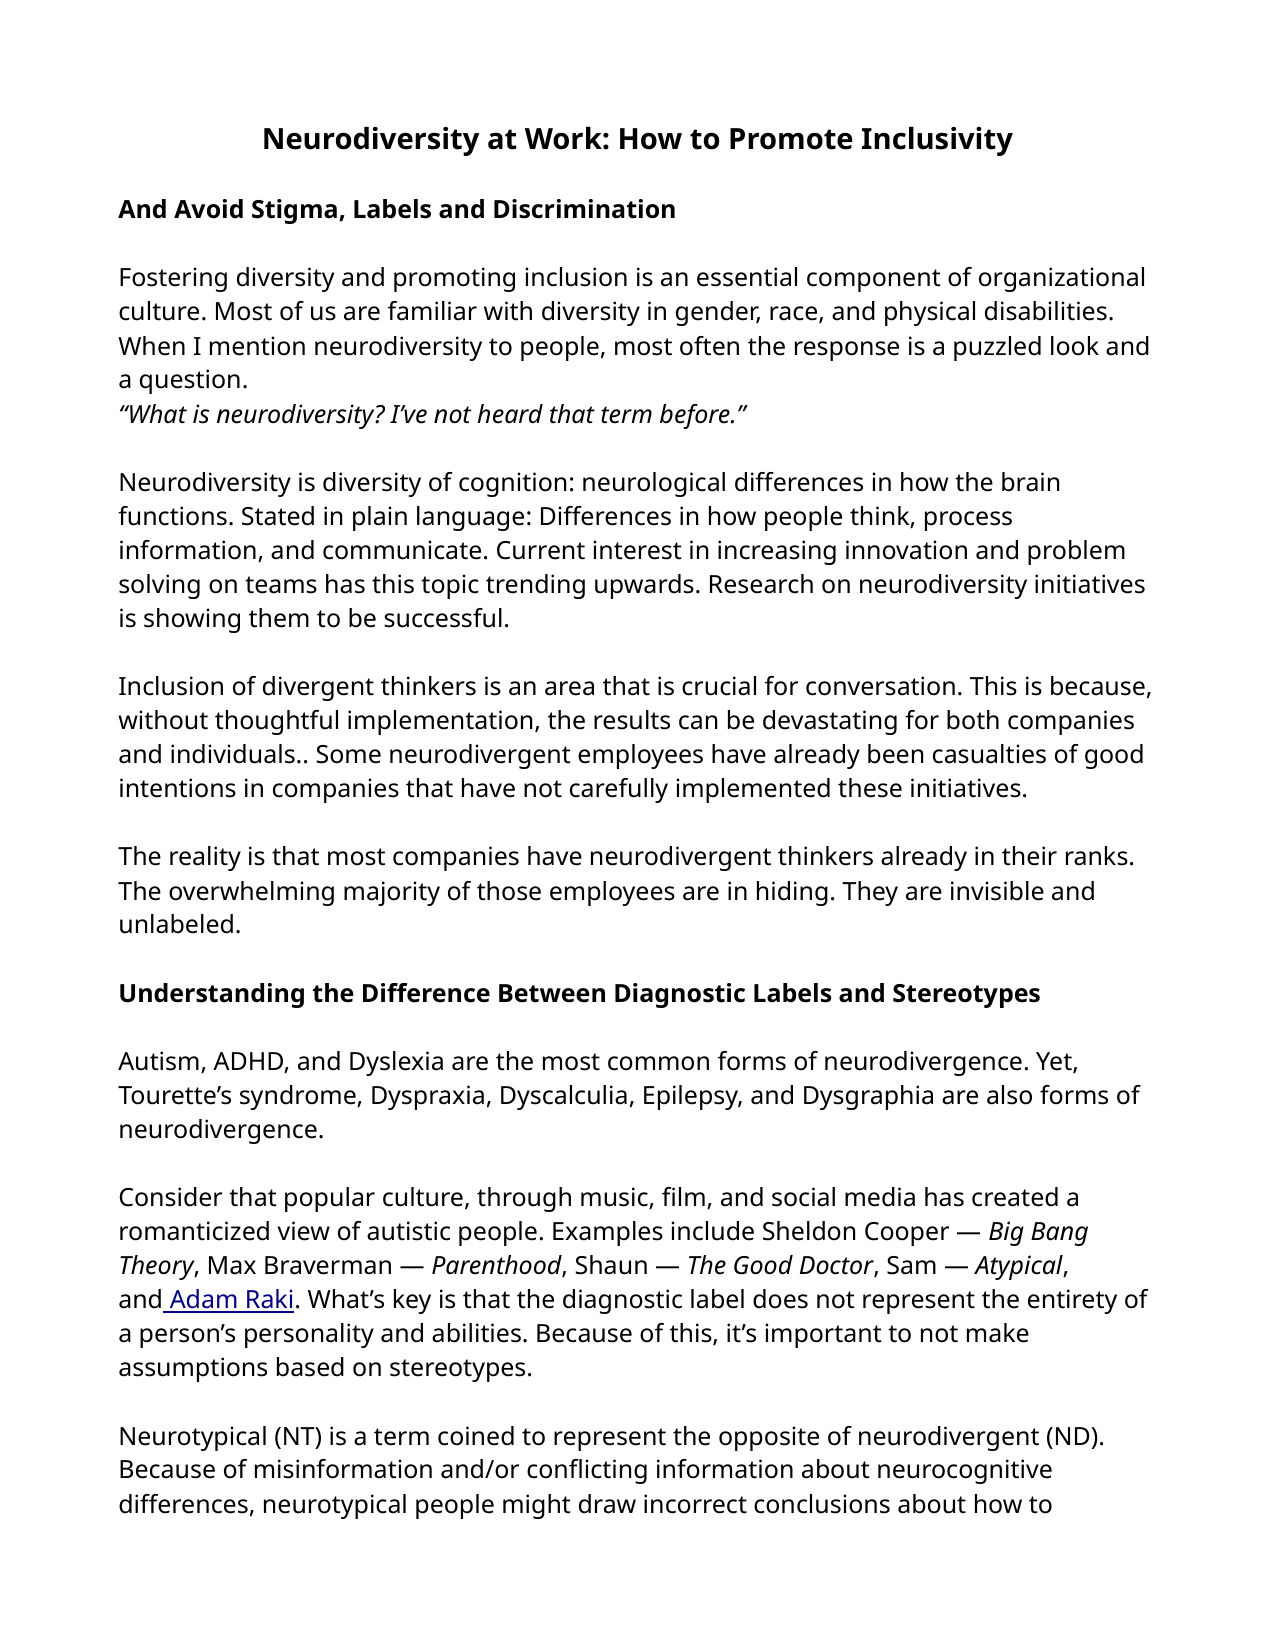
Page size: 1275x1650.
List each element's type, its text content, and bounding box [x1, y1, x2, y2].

text Inclusion of divergent thinkers is an area that is crucial for conversation. This is because, without thoughtful implementation, the results can be devastating for both companies and individuals.. Some neurodivergent employees have already been casualties of good intentions in companies that have not carefully implemented these initiatives. [118, 669, 1157, 805]
text Consider that popular culture, through music, film, and social media has created a romanticized view of autistic people. Examples include Sheldon Cooper — Big Bang Theory, Max Braverman — Parenthood, Shaun — The Good Doctor, Sam — Atypical, and Adam Raki. What’s key is that the diagnostic label does not represent the entirety of a person’s personality and abilities. Because of this, it’s important to not make assumptions based on stereotypes. [118, 1180, 1157, 1384]
text Fostering diversity and promoting inclusion is an essential component of organizational culture. Most of us are familiar with diversity in gender, race, and physical disabilities. When I mention neurodiversity to people, most often the response is a puzzled look and a question. [118, 260, 1157, 396]
text The reality is that most companies have neurodivergent thinkers already in their ranks. The overwhelming majority of those employees are in hiding. They are invisible and unlabeled. [118, 839, 1157, 941]
text And Avoid Stigma, Labels and Discrimination [118, 192, 1157, 226]
text Neurodiversity at Work: How to Promote Inclusivity [118, 118, 1157, 158]
text “What is neurodiversity? I’ve not heard that term before.” [118, 396, 1157, 430]
subtitle Understanding the Difference Between Diagnostic Labels and Stereotypes [118, 975, 1157, 1009]
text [118, 1418, 1157, 1520]
text Neurodiversity is diversity of cognition: neurological differences in how the brain functions. Stated in plain language: Differences in how people think, process information, and communicate. Current interest in increasing innovation and problem solving on teams has this topic trending upwards. Research on neurodiversity initiatives is showing them to be successful. [118, 464, 1157, 635]
text Autism, ADHD, and Dyslexia are the most common forms of neurodivergence. Yet, Tourette’s syndrome, Dyspraxia, Dyscalculia, Epilepsy, and Dysgraphia are also forms of neurodivergence. [118, 1043, 1157, 1146]
